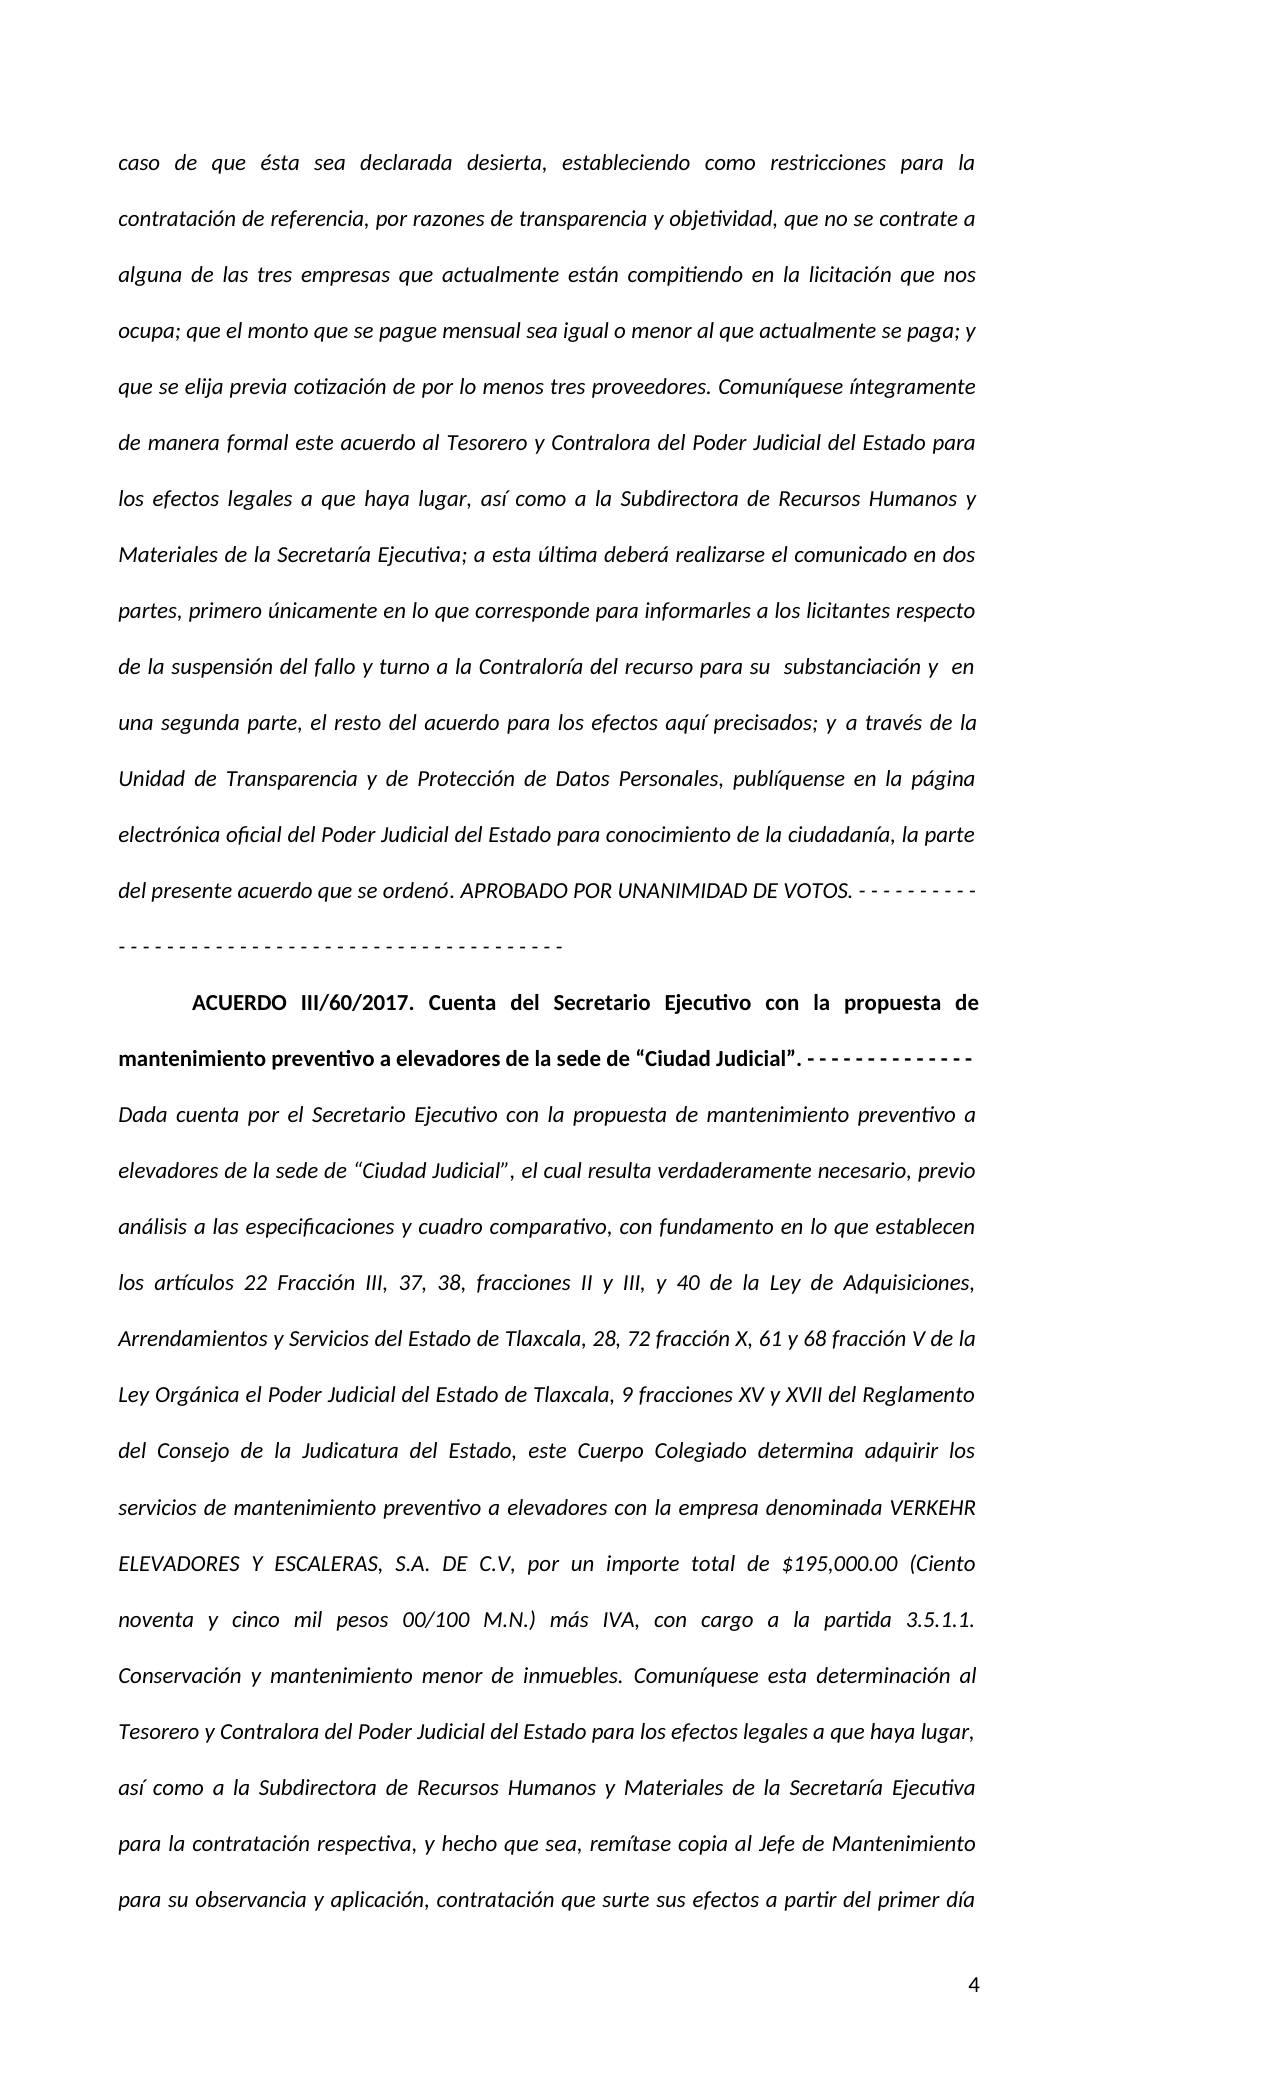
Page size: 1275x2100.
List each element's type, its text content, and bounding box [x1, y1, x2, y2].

text ACUERDO III/60/2017. Cuenta del Secretario Ejecutivo con la propuesta de mantenimiento preventivo a elevadores de la sede de “Ciudad Judicial”. - - - - - - - - - - - - - - [118, 988, 980, 1072]
